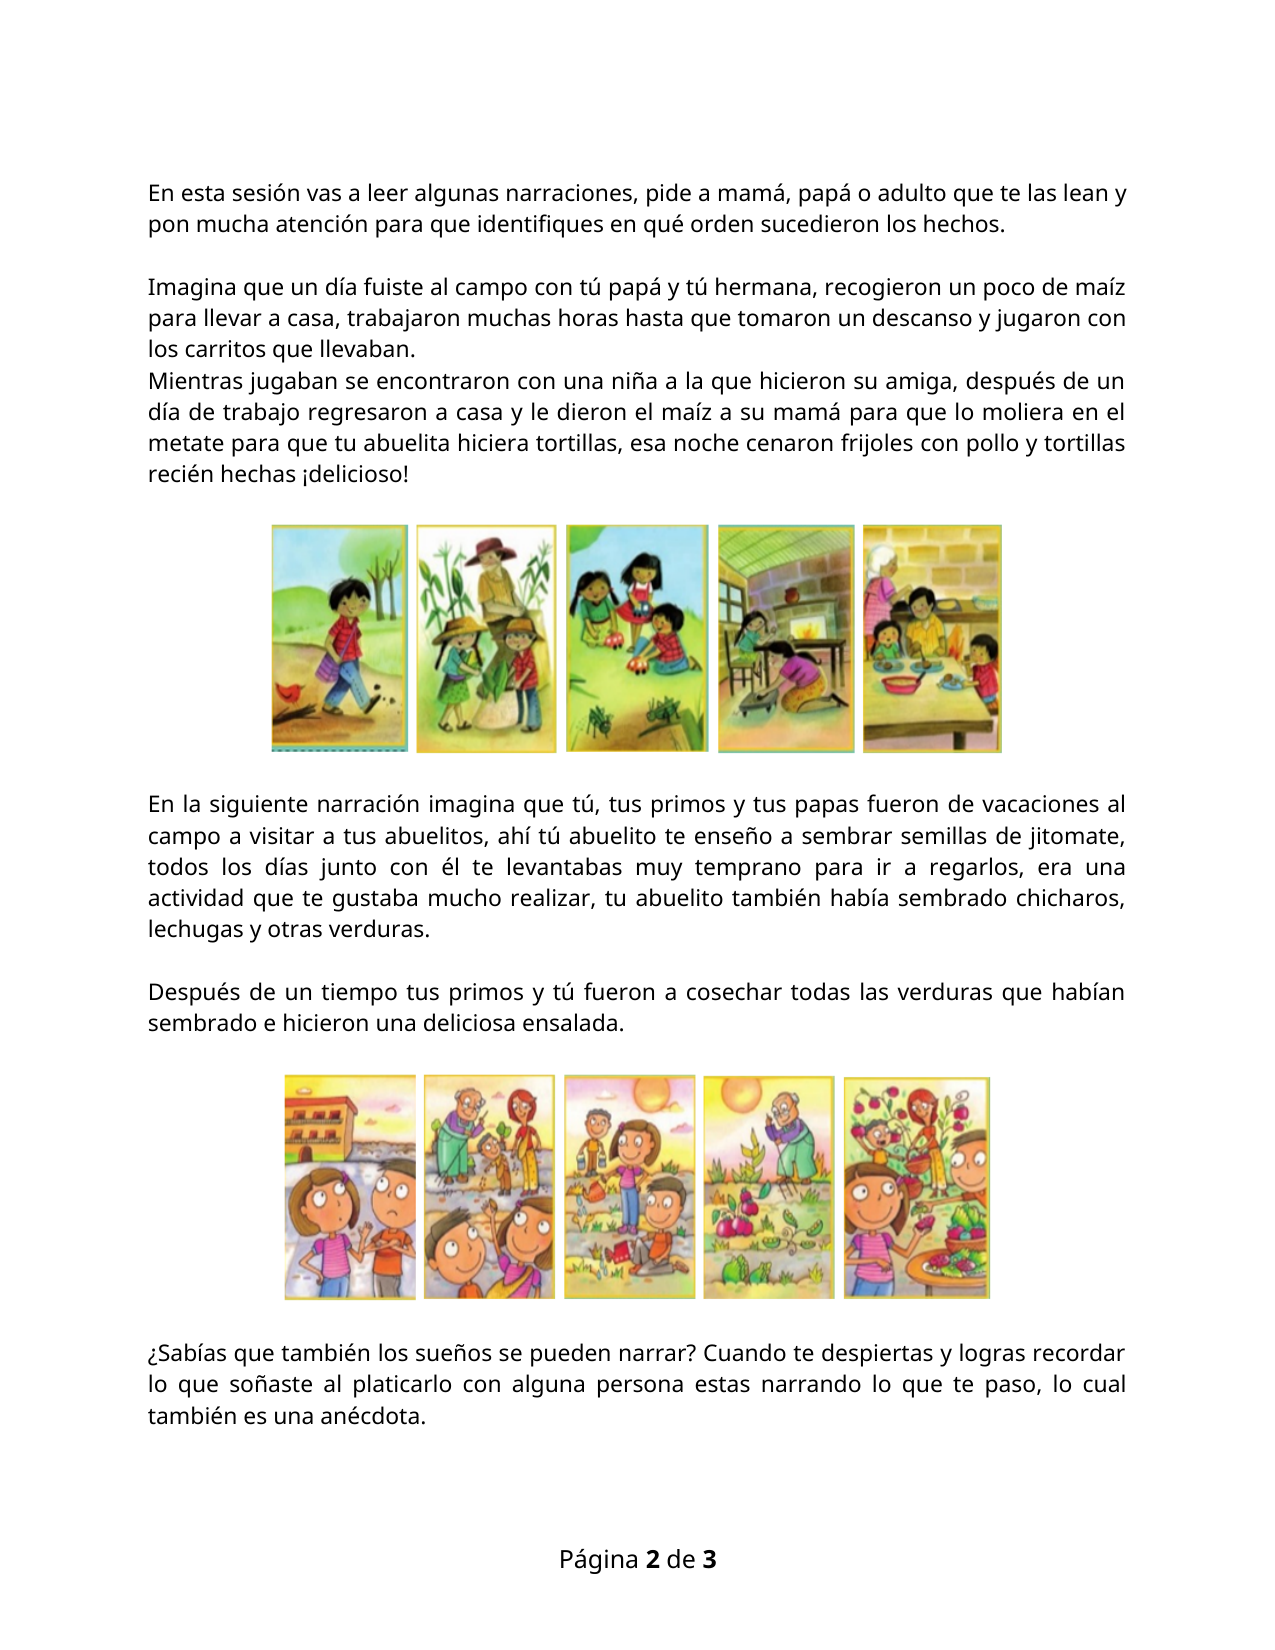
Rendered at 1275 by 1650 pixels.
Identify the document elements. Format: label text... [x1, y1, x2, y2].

text Después de un tiempo tus primos y tú fueron a cosechar todas las verduras que habían sembrado e hicieron una deliciosa ensalada. [148, 976, 1127, 1038]
text En esta sesión vas a leer algunas narraciones, pide a mamá, papá o adulto que te las lean y pon mucha atención para que identifiques en qué orden sucedieron los hechos. [148, 177, 1127, 240]
text Imagina que un día fuiste al campo con tú papá y tú hermana, recogieron un poco de maíz para llevar a casa, trabajaron muchas horas hasta que tomaron un descanso y jugaron con los carritos que llevaban. [148, 271, 1127, 365]
picture [279, 1069, 996, 1306]
text ¿Sabías que también los sueños se pueden narrar? Cuando te despiertas y logras recordar lo que soñaste al platicarlo con alguna persona estas narrando lo que te paso, lo cual también es una anécdota. [148, 1337, 1127, 1431]
text En la siguiente narración imagina que tú, tus primos y tus papas fueron de vacaciones al campo a visitar a tus abuelitos, ahí tú abuelito te enseño a sembrar semillas de jitomate, todos los días junto con él te levantabas muy temprano para ir a regarlos, era una actividad que te gustaba mucho realizar, tu abuelito también había sembrado chicharos, lechugas y otras verduras. [148, 788, 1127, 945]
picture [267, 521, 1008, 758]
text Mientras jugaban se encontraron con una niña a la que hicieron su amiga, después de un día de trabajo regresaron a casa y le dieron el maíz a su mamá para que lo moliera en el metate para que tu abuelita hiciera tortillas, esa noche cenaron frijoles con pollo y tortillas recién hechas ¡delicioso! [148, 365, 1127, 490]
